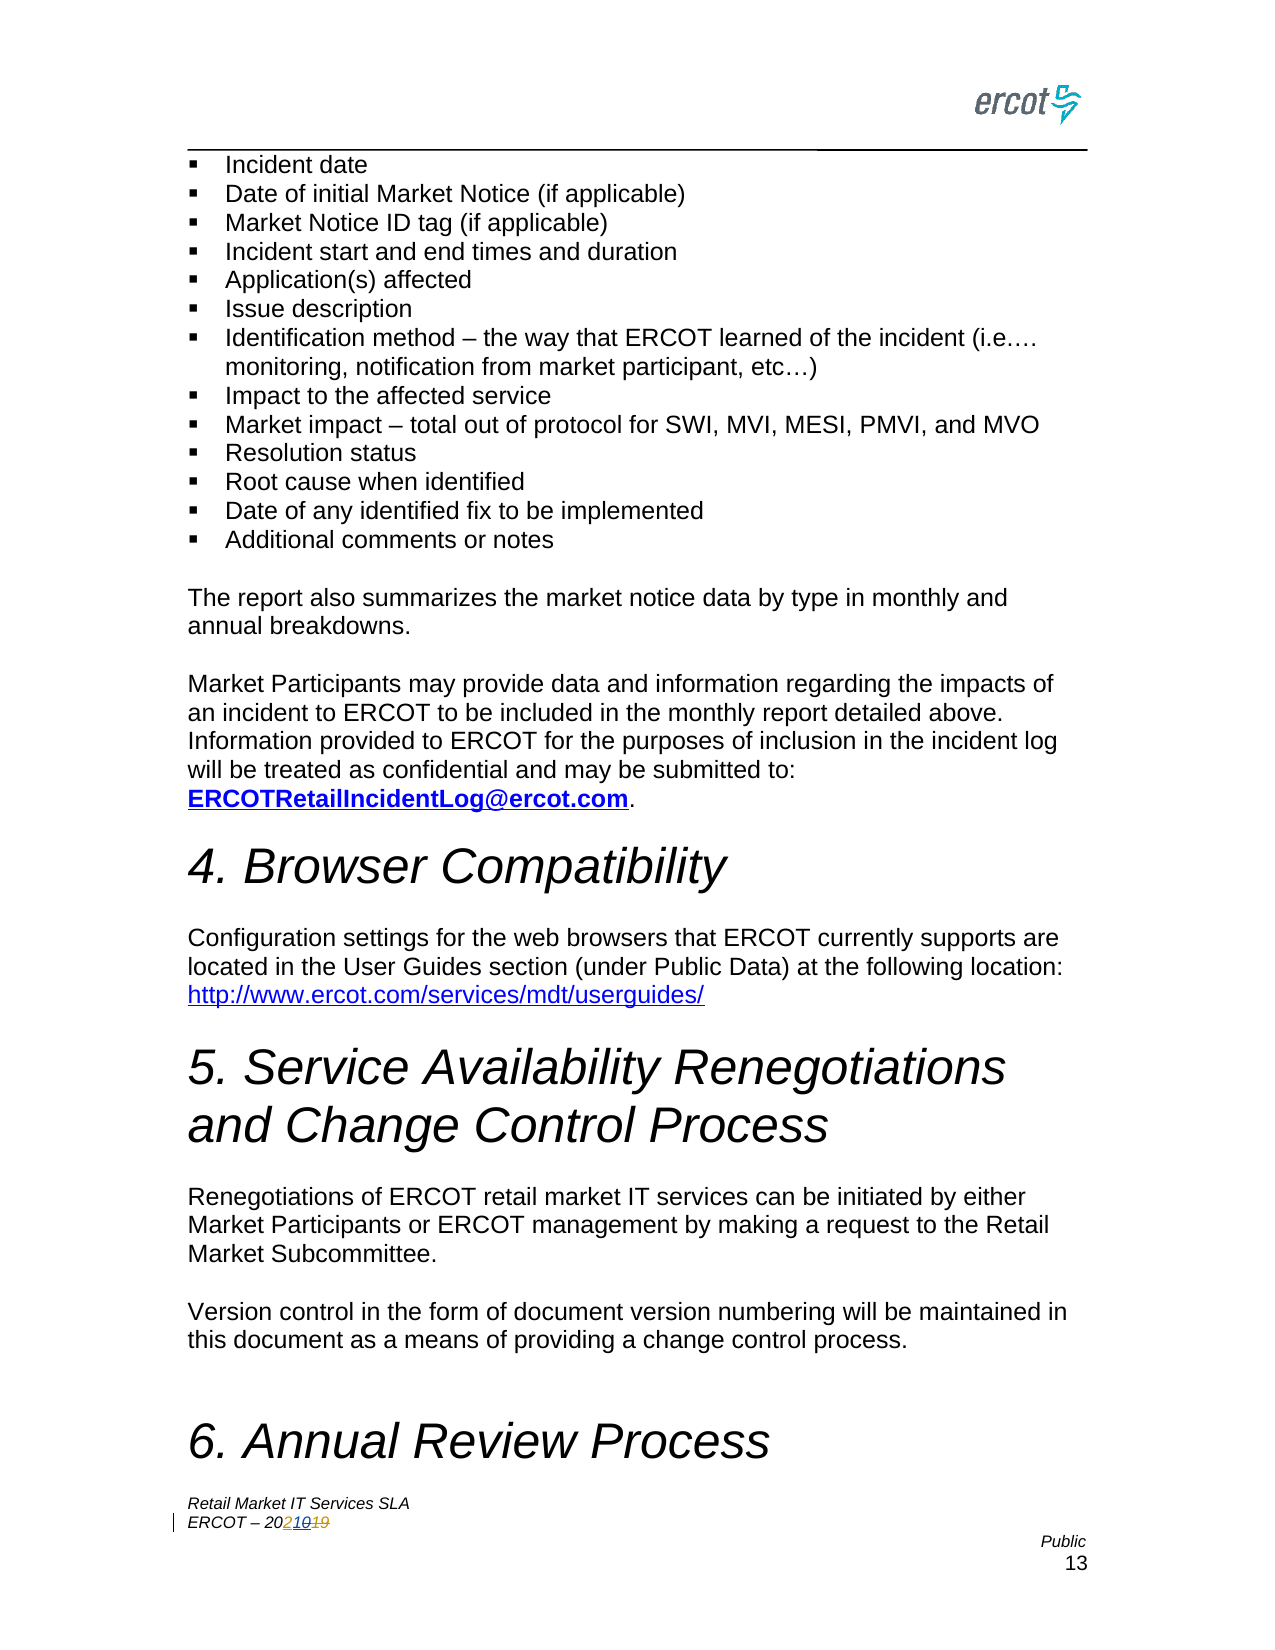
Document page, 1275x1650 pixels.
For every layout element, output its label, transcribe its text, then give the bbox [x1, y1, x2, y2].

text Configuration settings for the web browsers that ERCOT currently supports are located in the User Guides section (under Public Data) at the following location: [187, 923, 1087, 980]
picture [968, 75, 1088, 135]
text 4. Browser Compatibility [187, 837, 1087, 894]
text http://www.ercot.com/services/mdt/userguides/ [187, 980, 1087, 1009]
list Date of initial Market Notice (if applicable) [187, 179, 1087, 208]
text Version control in the form of document version numbering will be maintained in this document as a means of providing a change control process. [187, 1297, 1087, 1354]
list Incident date [187, 150, 1087, 179]
list Market Notice ID tag (if applicable) [187, 208, 1087, 237]
text Renegotiations of ERCOT retail market IT services can be initiated by either Market Participants or ERCOT management by making a request to the Retail Market Subcommittee. [187, 1182, 1087, 1268]
text Market Participants may provide data and information regarding the impacts of an incident to ERCOT to be included in the monthly report detailed above. Information provided to ERCOT for the purposes of inclusion in the incident log will be treated as confidential and may be submitted to: ERCOTRetailIncidentLog@ercot.com. [187, 669, 1087, 813]
list Application(s) affected [187, 265, 1087, 294]
list Identification method – the way that ERCOT learned of the incident (i.e.…monitoring, notification from market participant, etc…) [187, 323, 1087, 381]
text The report also summarizes the market notice data by type in monthly and annual breakdowns. [187, 583, 1087, 640]
list Root cause when identified [187, 467, 1087, 496]
text 5. Service Availability Renegotiations and Change Control Process [187, 1038, 1087, 1153]
list Resolution status [187, 438, 1087, 467]
list Impact to the affected service [187, 381, 1087, 409]
list Issue description [187, 294, 1087, 323]
list Date of any identified fix to be implemented [187, 496, 1087, 525]
list Market impact – total out of protocol for SWI, MVI, MESI, PMVI, and MVO [187, 409, 1087, 438]
text 6. Annual Review Process [187, 1412, 1087, 1469]
list Incident start and end times and duration [187, 237, 1087, 265]
list Additional comments or notes [187, 525, 1087, 554]
